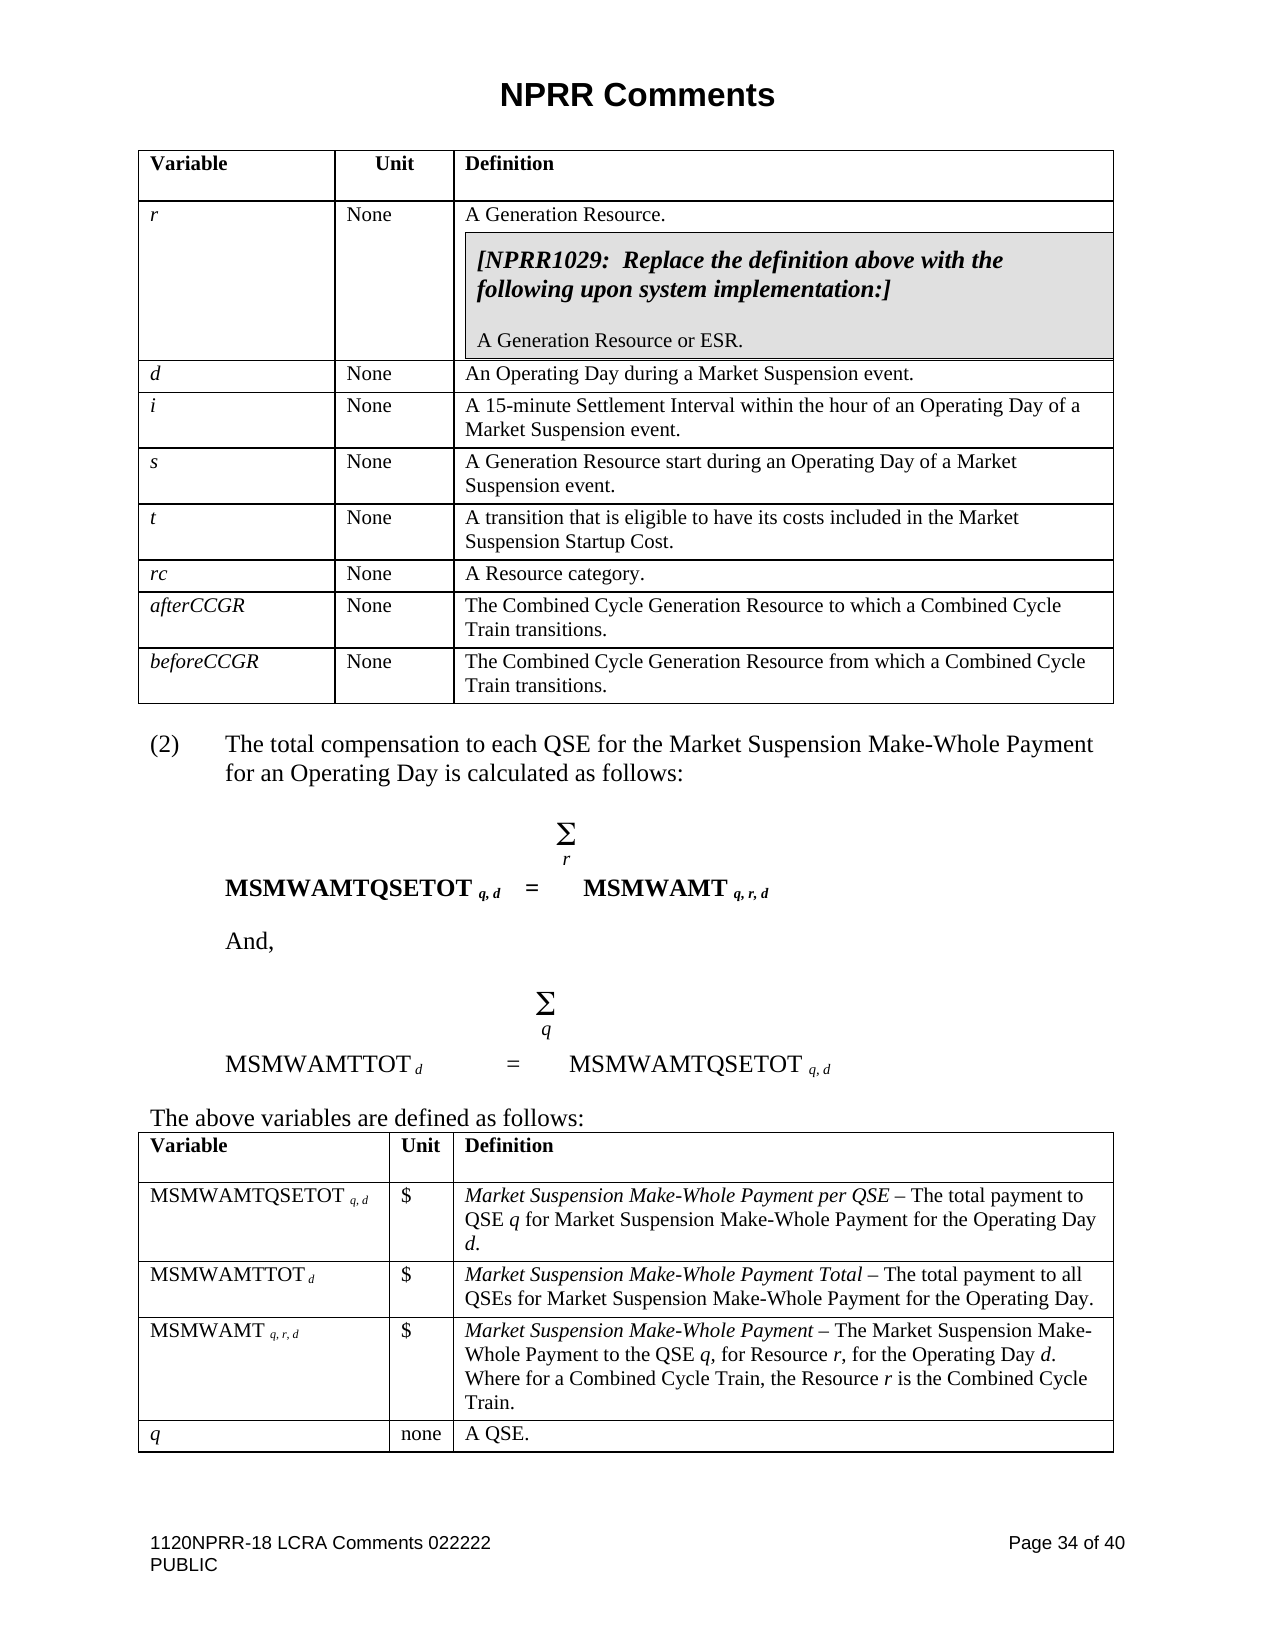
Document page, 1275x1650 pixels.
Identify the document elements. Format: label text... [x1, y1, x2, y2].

table_cell MSMWAMTTOT d [139, 1262, 389, 1317]
table_cell The Combined Cycle Generation Resource from which a Combined Cycle Train transitions. [455, 649, 1113, 703]
table_cell MSMWAMT q, r, d [139, 1318, 389, 1420]
table_cell None [336, 649, 453, 703]
table_cell A QSE. [454, 1421, 1113, 1451]
table_cell r [139, 202, 334, 359]
table_cell None [336, 505, 453, 559]
table_header Definition [454, 1133, 1113, 1182]
table_cell A Generation Resource start during an Operating Day of a Market Suspension event. [455, 449, 1113, 503]
text The above variables are defined as follows: [150, 1103, 1125, 1132]
table_cell Market Suspension Make-Whole Payment per QSE – The total payment to QSE q for Market Suspension Make-Whole Payment for the Operating Day d. [454, 1183, 1113, 1261]
table_cell The Combined Cycle Generation Resource to which a Combined Cycle Train transitions. [455, 593, 1113, 647]
table_cell $ [390, 1318, 453, 1420]
table_cell rc [139, 561, 334, 591]
table_header Definition [455, 151, 1113, 200]
table_cell Market Suspension Make-Whole Payment Total – The total payment to all QSEs for Market Suspension Make-Whole Payment for the Operating Day. [454, 1262, 1113, 1317]
table_cell MSMWAMTQSETOT q, d [139, 1183, 389, 1261]
table_header Variable [139, 1133, 389, 1182]
table_cell An Operating Day during a Market Suspension event. [455, 361, 1113, 391]
table_cell i [139, 393, 334, 447]
table_header Unit [390, 1133, 453, 1182]
table_cell A transition that is eligible to have its costs included in the Market Suspension Startup Cost. [455, 505, 1113, 559]
table_cell None [336, 361, 453, 391]
table_cell afterCCGR [139, 593, 334, 647]
table_cell s [139, 449, 334, 503]
table_cell None [336, 393, 453, 447]
table_cell Market Suspension Make-Whole Payment – The Market Suspension Make-Whole Payment to the QSE q, for Resource r, for the Operating Day d. Where for a Combined Cycle Train, the Resource r is the Combined Cycle Train. [454, 1318, 1113, 1420]
table_header Variable [139, 151, 334, 200]
text (2) The total compensation to each QSE for the Market Suspension Make-Whole Payment for an Operating Day is calculated as follows: [150, 729, 1125, 786]
table_cell t [139, 505, 334, 559]
table_cell None [336, 449, 453, 503]
text MSMWAMTTOT d = MSMWAMTQSETOT q, d [225, 980, 1125, 1078]
text MSMWAMTQSETOT q, d = MSMWAMT q, r, d [225, 811, 1125, 901]
table_cell A 15-minute Settlement Interval within the hour of an Operating Day of a Market Suspension event. [455, 393, 1113, 447]
table_cell $ [390, 1183, 453, 1261]
text And, [225, 926, 1125, 955]
table_cell beforeCCGR [139, 649, 334, 703]
table_cell none [390, 1421, 453, 1451]
table_cell $ [390, 1262, 453, 1317]
table_cell d [139, 361, 334, 391]
table_cell None [336, 593, 453, 647]
table_cell q [139, 1421, 389, 1451]
table_cell None [336, 202, 453, 359]
table_cell A Resource category. [455, 561, 1113, 591]
table_cell None [336, 561, 453, 591]
table_cell A Generation Resource. [455, 202, 1113, 359]
table_header Unit [336, 151, 453, 200]
